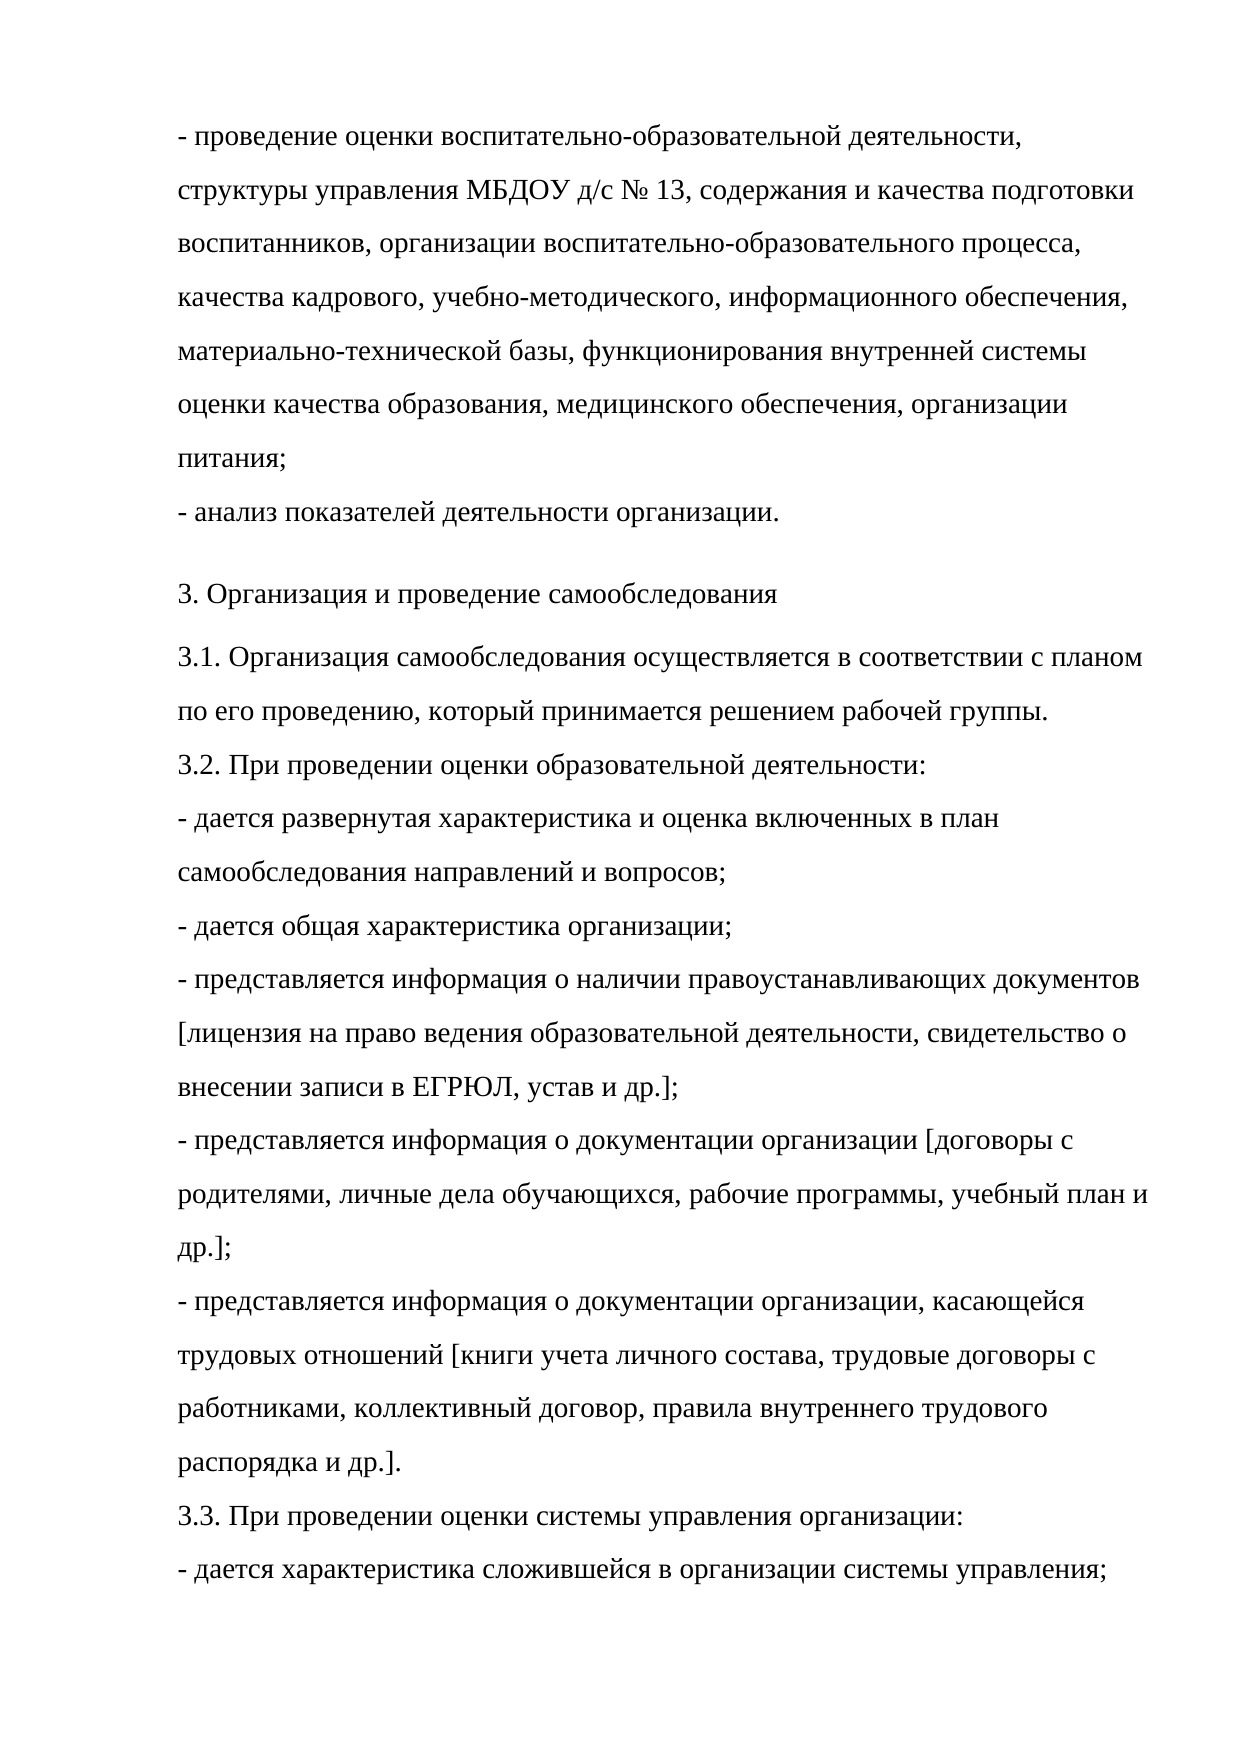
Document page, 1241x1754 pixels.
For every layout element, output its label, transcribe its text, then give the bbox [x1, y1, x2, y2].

text 3.2. При проведении оценки образовательной деятельности: [177, 747, 1152, 780]
text - проведение оценки воспитательно-образовательной деятельности, структуры управления МБДОУ д/с № 13, содержания и качества подготовки воспитанников, организации воспитательно-образовательного процесса, качества кадрового, учебно-методического, информационного обеспечения, материально-технической базы, функционирования внутренней системы оценки качества образования, медицинского обеспечения, организации питания; [177, 118, 1152, 473]
text - дается общая характеристика организации; [177, 908, 1152, 941]
text - дается развернутая характеристика и оценка включенных в план самообследования направлений и вопросов; [177, 800, 1152, 888]
text 3.1. Организация самообследования осуществляется в соответствии с планом по его проведению, который принимается решением рабочей группы. [177, 639, 1152, 727]
text 3.3. При проведении оценки системы управления организации: [177, 1498, 1152, 1531]
text - дается характеристика сложившейся в организации системы управления; [177, 1551, 1152, 1585]
text - представляется информация о документации организации [договоры с родителями, личные дела обучающихся, рабочие программы, учебный план и др.]; [177, 1122, 1152, 1263]
text 3. Организация и проведение самообследования [177, 576, 1152, 610]
text - представляется информация о документации организации, касающейся трудовых отношений [книги учета личного состава, трудовые договоры с работниками, коллективный договор, правила внутреннего трудового распорядка и др.]. [177, 1283, 1152, 1478]
text - представляется информация о наличии правоустанавливающих документов [лицензия на право ведения образовательной деятельности, свидетельство о внесении записи в ЕГРЮЛ, устав и др.]; [177, 961, 1152, 1102]
text - анализ показателей деятельности организации. [177, 494, 1152, 527]
